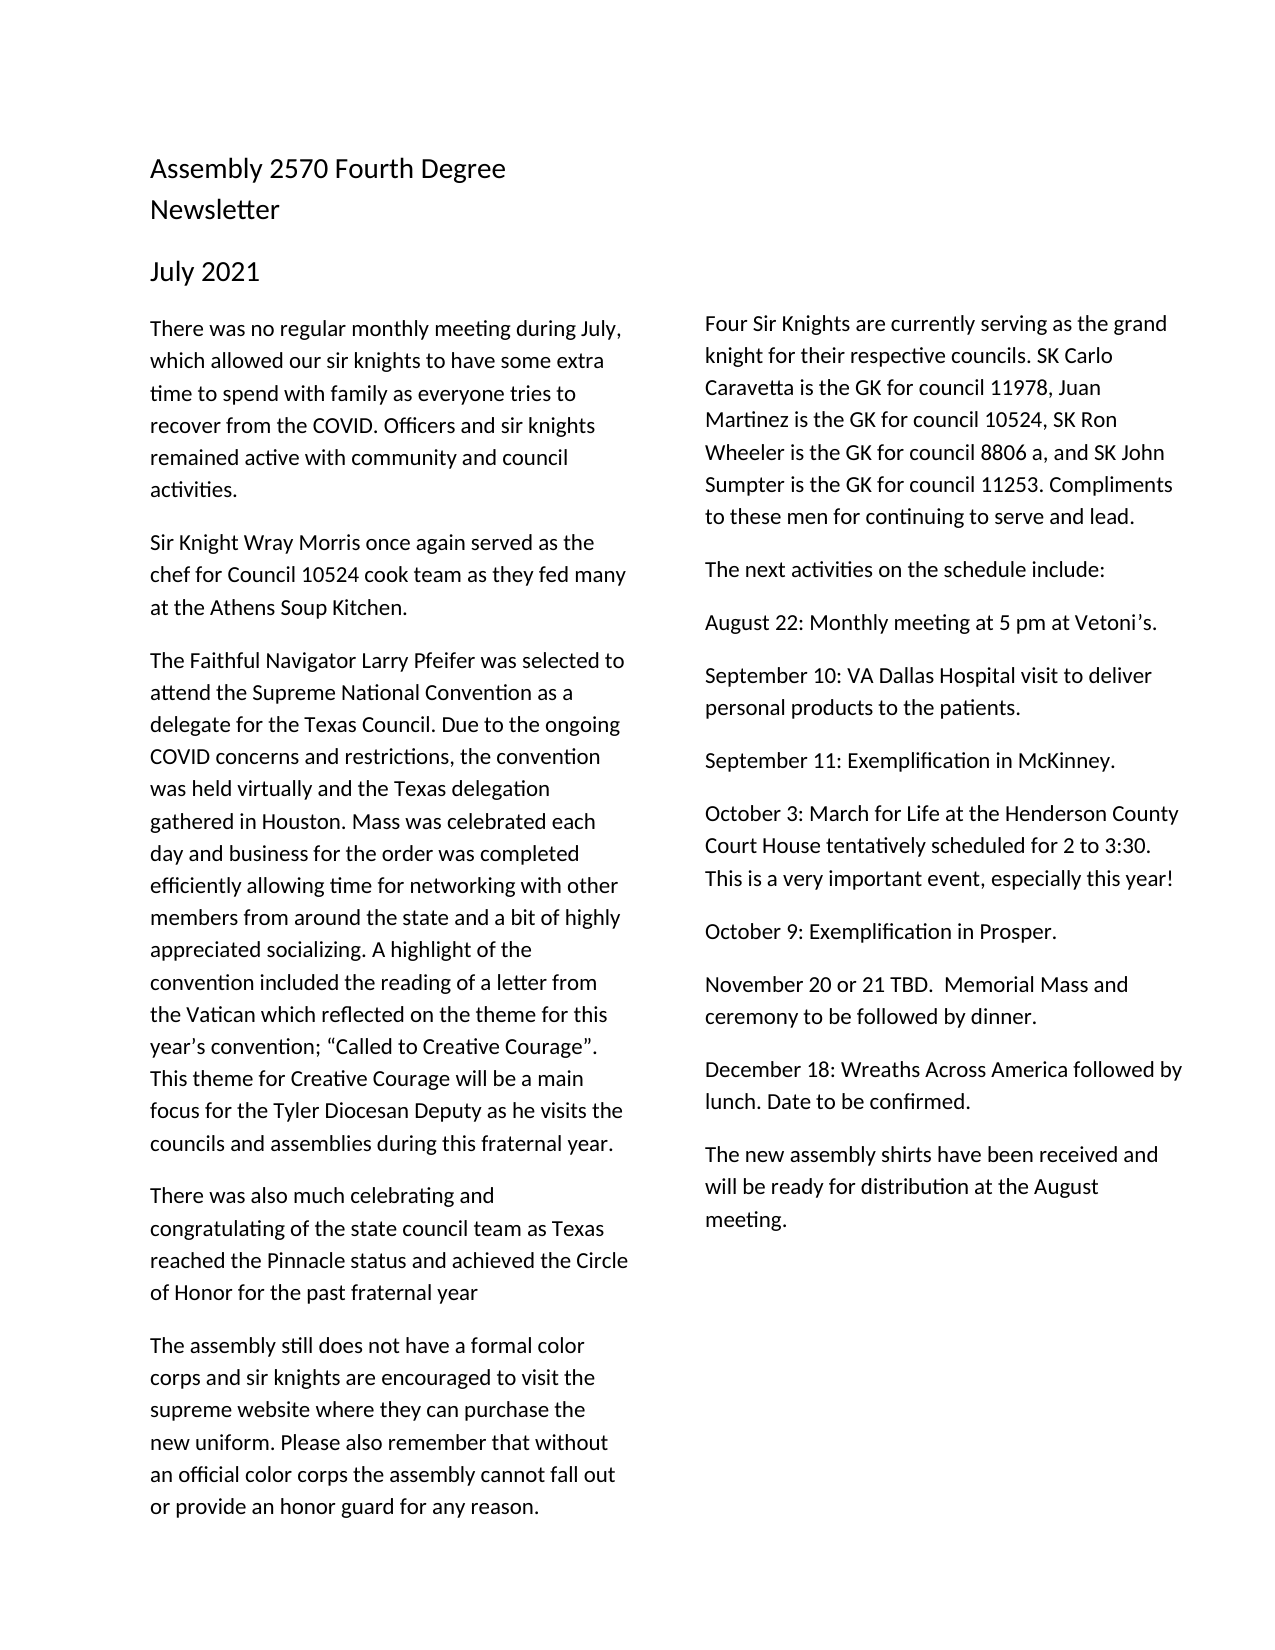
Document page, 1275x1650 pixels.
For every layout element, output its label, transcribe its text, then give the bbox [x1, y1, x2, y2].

text The new assembly shirts have been received and will be ready for distribution at the August meeting. [705, 1140, 1185, 1233]
text The next activities on the schedule include: [705, 555, 1185, 583]
text Four Sir Knights are currently serving as the grand knight for their respective councils. SK Carlo Caravetta is the GK for council 11978, Juan Martinez is the GK for council 10524, SK Ron Wheeler is the GK for council 8806 a, and SK John Sumpter is the GK for council 11253. Compliments to these men for continuing to serve and lead. [705, 309, 1185, 530]
text December 18: Wreaths Across America followed by lunch. Date to be confirmed. [705, 1055, 1185, 1115]
text There was also much celebrating and congratulating of the state council team as Texas reached the Pinnacle status and achieved the Circle of Honor for the past fraternal year [150, 1182, 630, 1306]
text July 2021 [150, 253, 630, 288]
text September 11: Exemplification in McKinney. [705, 746, 1185, 774]
text November 20 or 21 TBD. Memorial Mass and ceremony to be followed by dinner. [705, 970, 1185, 1030]
text Sir Knight Wray Morris once again served as the chef for Council 10524 cook team as they fed many at the Athens Soup Kitchen. [150, 528, 630, 621]
text The assembly still does not have a formal color corps and sir knights are encouraged to visit the supreme website where they can purchase the new uniform. Please also remember that without an official color corps the assembly cannot fall out or provide an honor guard for any reason. [150, 1331, 630, 1520]
text September 10: VA Dallas Hospital visit to deliver personal products to the patients. [705, 661, 1185, 721]
text October 3: March for Life at the Henderson County Court House tentatively scheduled for 2 to 3:30. This is a very important event, especially this year! [705, 799, 1185, 892]
text The Faithful Navigator Larry Pfeifer was selected to attend the Supreme National Convention as a delegate for the Texas Council. Due to the ongoing COVID concerns and restrictions, the convention was held virtually and the Texas delegation gathered in Houston. Mass was celebrated each day and business for the order was completed efficiently allowing time for networking with other members from around the state and a bit of highly appreciated socializing. A highlight of the convention included the reading of a letter from the Vatican which reflected on the theme for this year’s convention; “Called to Creative Courage”. This theme for Creative Courage will be a main focus for the Tyler Diocesan Deputy as he visits the councils and assemblies during this fraternal year. [150, 646, 630, 1157]
text There was no regular monthly meeting during July, which allowed our sir knights to have some extra time to spend with family as everyone tries to recover from the COVID. Officers and sir knights remained active with community and council activities. [150, 314, 630, 503]
text Assembly 2570 Fourth Degree Newsletter [150, 150, 630, 227]
text October 9: Exemplification in Prosper. [705, 917, 1185, 945]
text August 22: Monthly meeting at 5 pm at Vetoni’s. [705, 608, 1185, 636]
